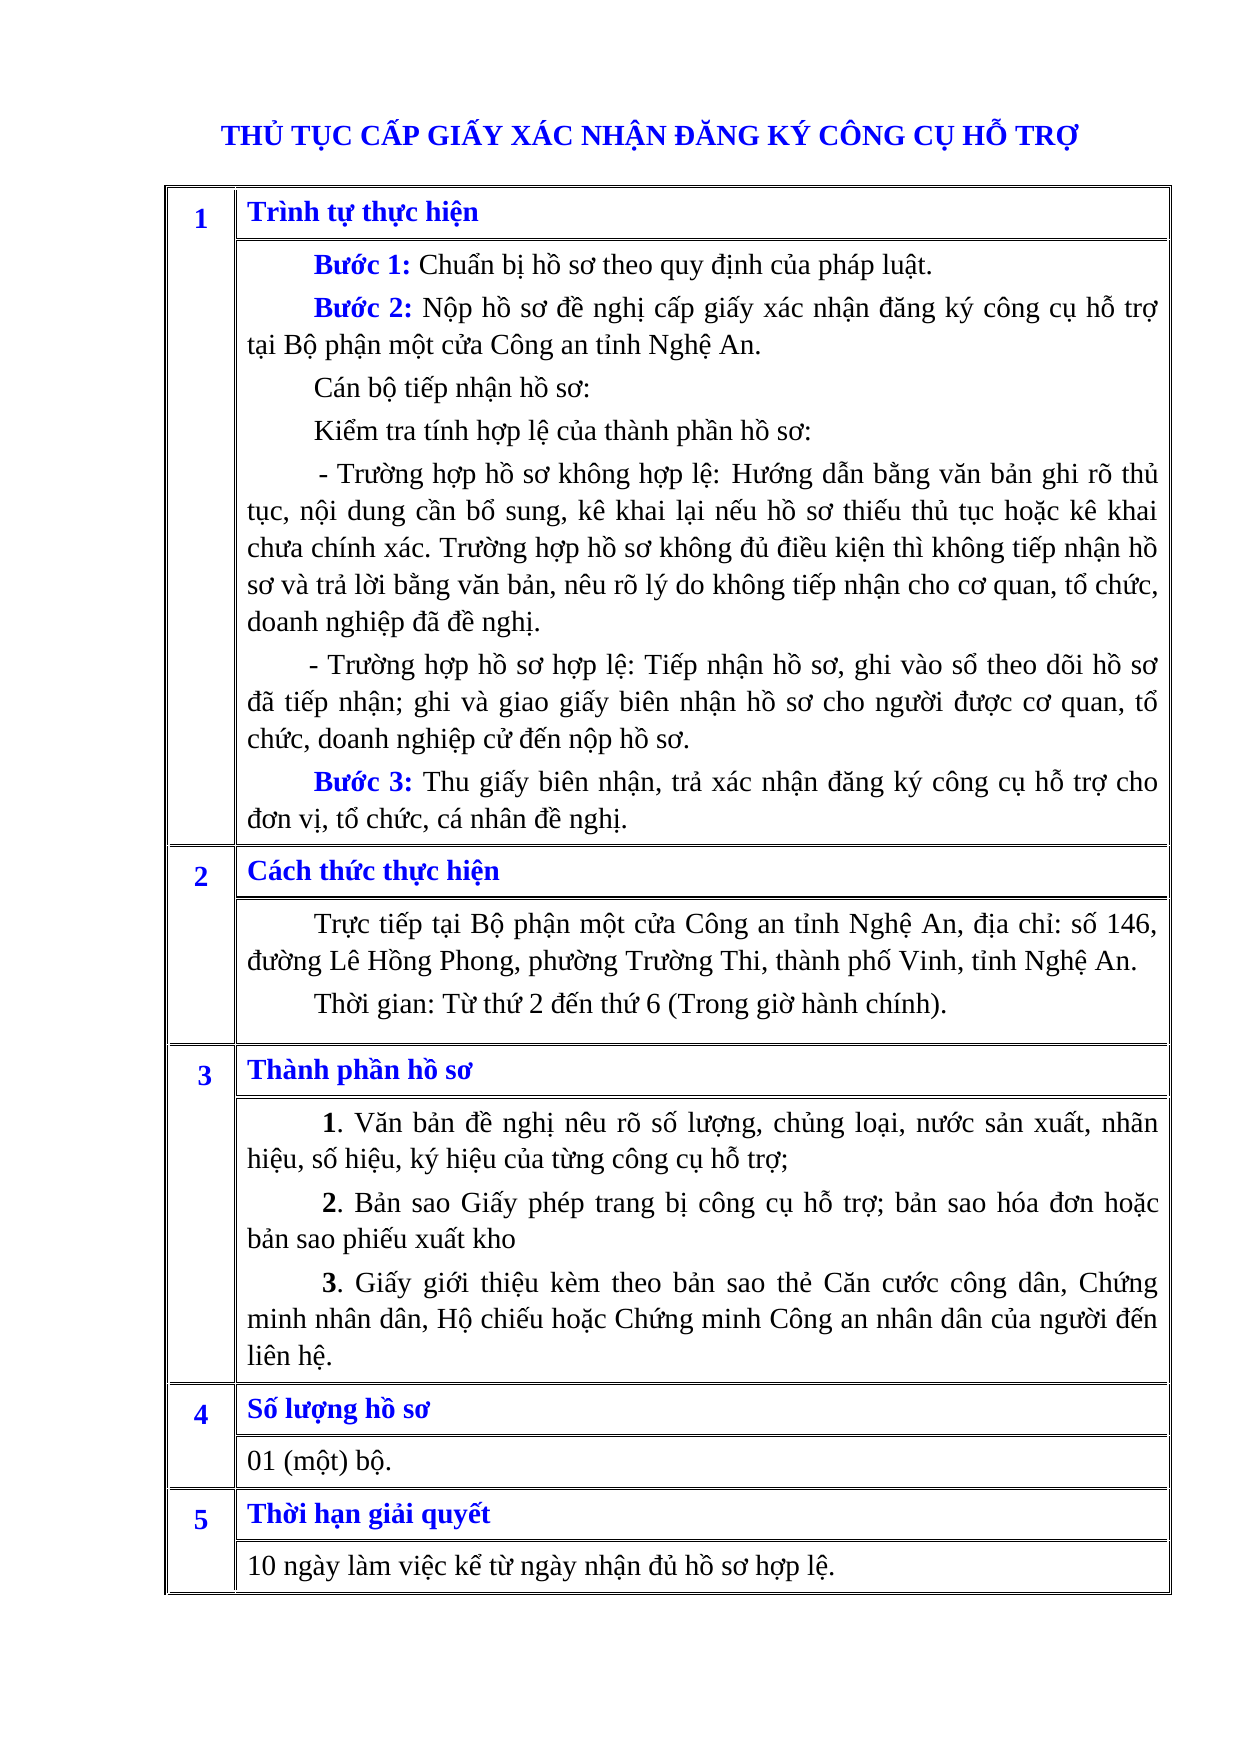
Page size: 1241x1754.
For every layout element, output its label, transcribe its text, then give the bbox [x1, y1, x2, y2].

table_cell 01 (một) bộ. [236, 1434, 1171, 1487]
table_cell 4 [168, 1382, 234, 1487]
table_header 1 [166, 186, 236, 844]
table_cell 5 [168, 1487, 236, 1592]
table_cell 1. Văn bản đề nghị nêu rõ số lượng, chủng loại, nước sản xuất, nhãn hiệu, số hiệu, ký hiệu của từng công cụ hỗ trợ; 2. Bản sao Giấy phép trang bị công cụ hỗ trợ; bản sao hóa đơn hoặc bản sao phiếu xuất kho 3. Giấy giới thiệu kèm theo bản sao thẻ Căn cước công dân, Chứng minh nhân dân, Hộ chiếu hoặc Chứng minh Công an nhân dân của người đến liên hệ. [236, 1095, 1171, 1382]
table_cell Trực tiếp tại Bộ phận một cửa Công an tỉnh Nghệ An, địa chỉ: số 146, đường Lê Hồng Phong, phường Trường Thi, thành phố Vinh, tỉnh Nghệ An. Thời gian: Từ thứ 2 đến thứ 6 (Trong giờ hành chính). [237, 896, 1169, 1043]
text THỦ TỤC CẤP GIẤY XÁC NHẬN ĐĂNG KÝ CÔNG CỤ HỖ TRỢ [177, 118, 1122, 152]
table_cell 10 ngày làm việc kể từ ngày nhận đủ hồ sơ hợp lệ. [236, 1539, 1171, 1592]
table_header Trình tự thực hiện [236, 188, 1169, 238]
table_cell Bước 1: Chuẩn bị hồ sơ theo quy định của pháp luật. Bước 2: Nộp hồ sơ đề nghị cấp giấy xác nhận đăng ký công cụ hỗ trợ tại Bộ phận một cửa Công an tỉnh Nghệ An. Cán bộ tiếp nhận hồ sơ: Kiểm tra tính hợp lệ của thành phần hồ sơ: - Trường hợp hồ sơ không hợp lệ: Hướng dẫn bằng văn bản ghi rõ thủ tục, nội dung cần bổ sung, kê khai lại nếu hồ sơ thiếu thủ tục hoặc kê khai chưa chính xác. Trường hợp hồ sơ không đủ điều kiện thì không tiếp nhận hồ sơ và trả lời bằng văn bản, nêu rõ lý do không tiếp nhận cho cơ quan, tổ chức, doanh nghiệp đã đề nghị. - Trường hợp hồ sơ hợp lệ: Tiếp nhận hồ sơ, ghi vào sổ theo dõi hồ sơ đã tiếp nhận; ghi và giao giấy biên nhận hồ sơ cho người được cơ quan, tổ chức, doanh nghiệp cử đến nộp hồ sơ. Bước 3: Thu giấy biên nhận, trả xác nhận đăng ký công cụ hỗ trợ cho đơn vị, tổ chức, cá nhân đề nghị. [237, 238, 1169, 844]
table_cell Cách thức thực hiện [236, 844, 1171, 896]
table_cell Thời hạn giải quyết [237, 1487, 1169, 1539]
table_cell 2 [166, 844, 236, 1043]
table_cell Số lượng hồ sơ [237, 1382, 1169, 1434]
table_cell 3 [166, 1043, 236, 1382]
table_cell Thành phần hồ sơ [236, 1043, 1171, 1095]
